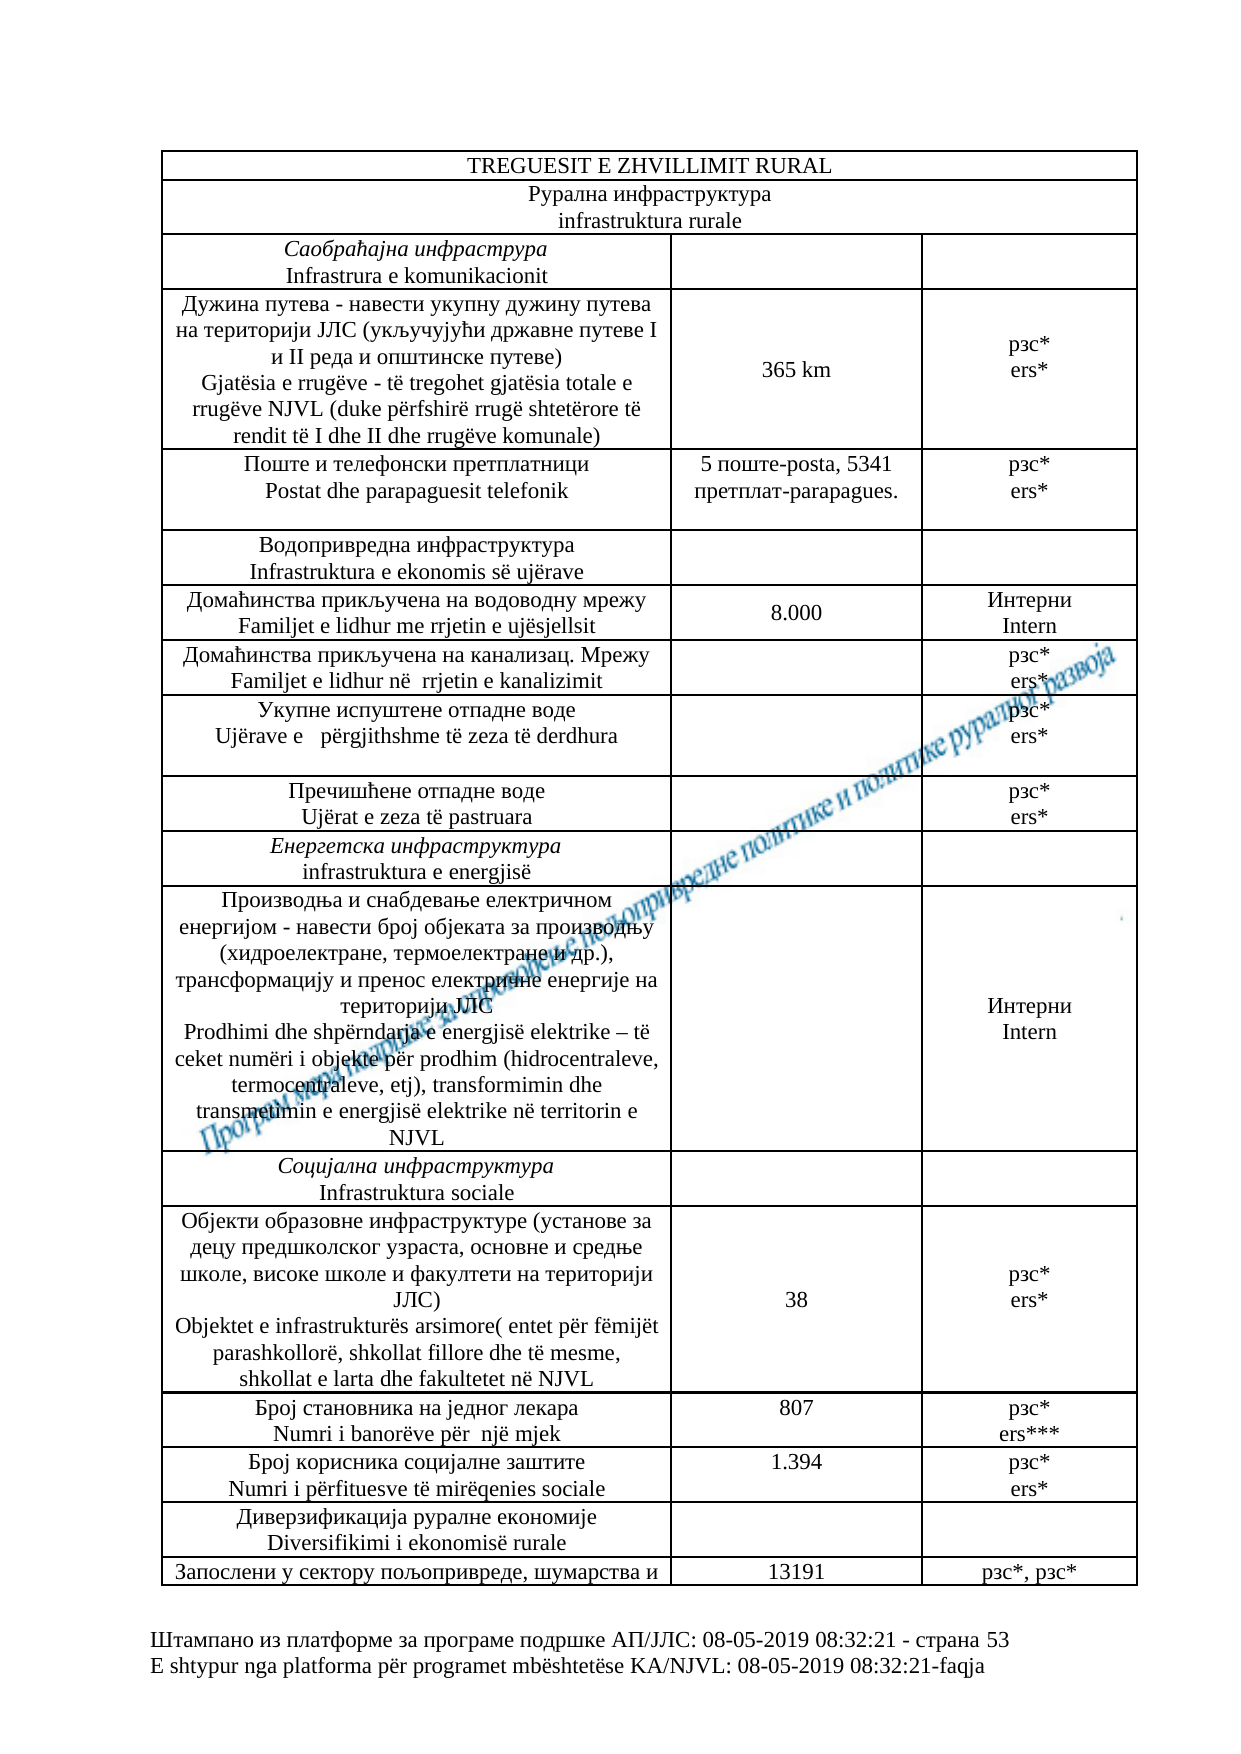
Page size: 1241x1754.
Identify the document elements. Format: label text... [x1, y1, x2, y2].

table_cell Енергетска инфраструктура infrastruktura e energjisë [163, 832, 670, 884]
table_cell Водопривредна инфраструктура Infrastruktura e ekonomis së ujërave [163, 531, 670, 584]
table_cell рзс* ers* [923, 777, 1136, 830]
table_cell [923, 531, 1136, 584]
table_cell Број корисника социјалне заштите Numri i përfituesve të mirëqenies sociale [163, 1448, 670, 1501]
table_cell 38 [672, 1207, 921, 1391]
table_cell 365 km [672, 290, 921, 448]
table_cell Социјална инфраструктура Infrastruktura sociale [163, 1152, 670, 1205]
picture [150, 75, 1192, 1221]
table_cell рзс* ers* [923, 290, 1136, 448]
table_cell [923, 1152, 1136, 1205]
table_cell [672, 1503, 921, 1556]
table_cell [163, 1558, 670, 1584]
table_cell Број становника на једног лекара Numri i banorëve për një mjek [163, 1394, 670, 1446]
table_cell рзс* ers* [923, 641, 1136, 694]
table_cell [672, 832, 921, 884]
table_cell Поште и телефонски претплатници Postat dhe parapaguesit telefonik [163, 450, 670, 529]
table_cell Укупне испуштене отпадне воде Ujërave e përgjithshme të zeza të derdhura [163, 696, 670, 775]
table_cell Интерни Intern [923, 586, 1136, 639]
table_cell [672, 531, 921, 584]
table_cell Диверзификација руралне економије Diversifikimi i ekonomisë rurale [163, 1503, 670, 1556]
table_cell [672, 696, 921, 775]
table_cell Саобраћајна инфраструра Infrastrura e komunikacionit [163, 235, 670, 288]
table_cell 1.394 [672, 1448, 921, 1501]
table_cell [163, 152, 1136, 178]
table_cell Пречишћене отпадне воде Ujërat e zeza të pastruara [163, 777, 670, 830]
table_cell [923, 1558, 1136, 1584]
table_cell Домаћинства прикључена на канализац. Мрежу Familjet e lidhur në rrjetin e kanalizimit [163, 641, 670, 694]
table_cell [672, 1152, 921, 1205]
table_cell Објекти образовне инфраструктуре (установе за децу предшколског узраста, основне и средње школе, високе школе и факултети на територији ЈЛС) Objektet e infrastrukturës arsimore( entet për fëmijët parashkollorë, shkollat fillore dhe të mesme, shkollat e larta dhe fakultetet në NJVL [163, 1207, 670, 1391]
table_cell рзс* ers* [923, 1448, 1136, 1501]
table_cell 5 поште-posta, 5341 претплат-parapagues. [672, 450, 921, 529]
table_cell [923, 1503, 1136, 1556]
table_cell [672, 777, 921, 830]
table_cell Домаћинства прикључена на водоводну мрежу Familjet e lidhur me rrjetin e ujësjellsit [163, 586, 670, 639]
table_cell [923, 832, 1136, 884]
table_cell [923, 235, 1136, 288]
table_cell Интерни Intern [923, 887, 1136, 1150]
table_cell Рурална инфраструктура infrastruktura rurale [163, 181, 1136, 233]
table_cell 807 [672, 1394, 921, 1446]
table_cell рзс* ers* [923, 696, 1136, 775]
table_cell 8.000 [672, 586, 921, 639]
table_cell [672, 641, 921, 694]
table_cell рзс* ers*** [923, 1394, 1136, 1446]
table_cell 13191 [672, 1558, 921, 1584]
table_cell Дужина путева - навести укупну дужину путева на територији ЈЛС (укључујући државне путеве I и II реда и општинске путеве) Gjatësia e rrugëve - të tregohet gjatësia totale e rrugëve NJVL (duke përfshirë rrugë shtetërore të rendit të I dhe II dhe rrugëve komunale) [163, 290, 670, 448]
table_cell [672, 235, 921, 288]
table_cell Производња и снабдевање електричном енергијом - навести број објеката за производњу (хидроелектране, термоелектране и др.), трансформацију и пренос електричне енергије на територији ЈЛС Prodhimi dhe shpërndarja e energjisë elektrike – të ceket numëri i objekte për prodhim (hidrocentraleve, termocentraleve, etj), transformimin dhe transmetimin e energjisë elektrike në territorin e NJVL [163, 887, 670, 1150]
table_cell [672, 887, 921, 1150]
table_cell рзс* ers* [923, 450, 1136, 529]
table_cell рзс* ers* [923, 1207, 1136, 1391]
